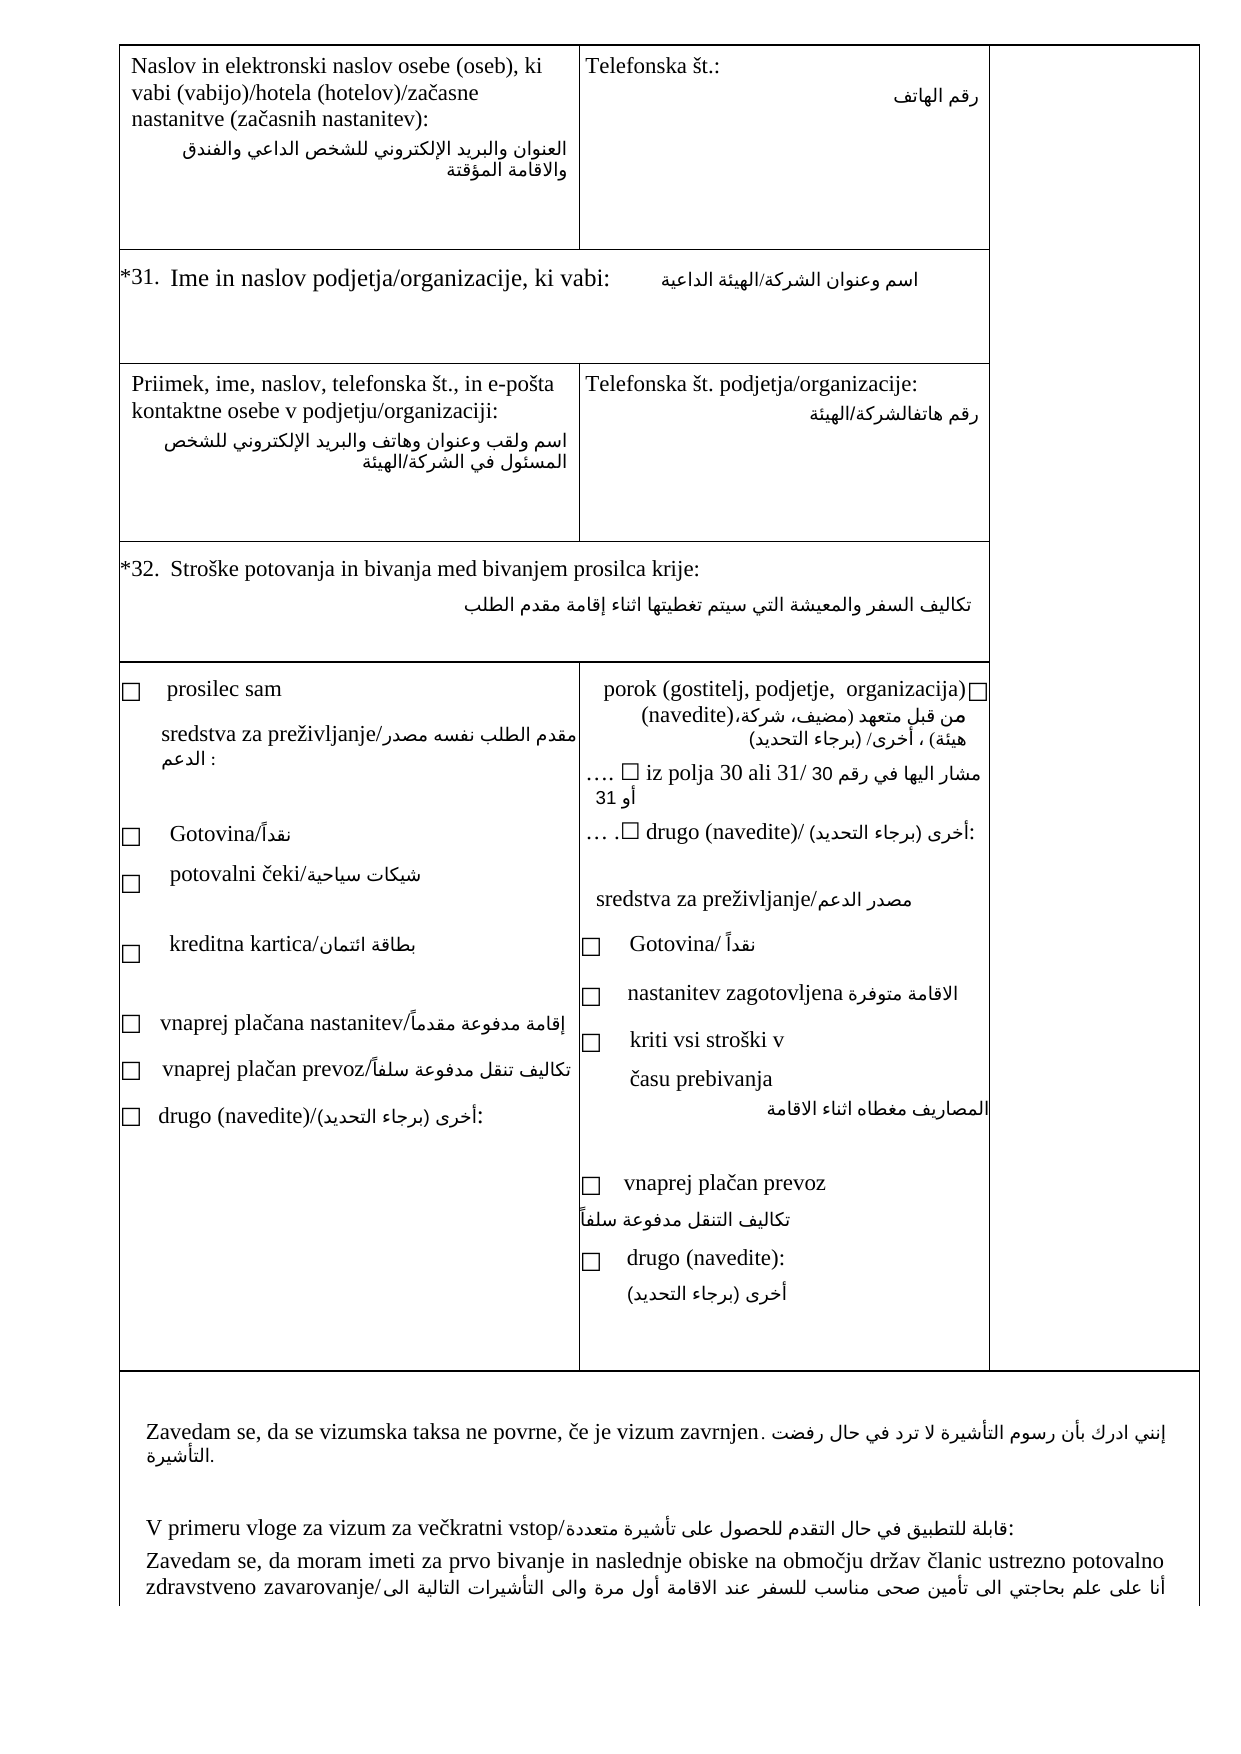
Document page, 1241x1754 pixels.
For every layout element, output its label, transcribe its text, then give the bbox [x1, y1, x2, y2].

table_cell Priimek, ime, naslov, telefonska št., in e-pošta kontaktne osebe v podjetju/organizaciji: اسم ولقب وعنوان وهاتف والبريد الإلكتروني للشخص المسئول في الشركة/الهيئة [120, 364, 579, 541]
table_cell Naslov in elektronski naslov osebe (oseb), ki vabi (vabijo)/hotela (hotelov)/začasne nastanitve (začasnih nastanitev): العنوان والبريد الإلكتروني للشخص الداعي والفندق والاقامة المؤقتة [120, 46, 579, 249]
table_cell [120, 250, 989, 363]
table_cell Telefonska št. podjetja/organizacije: رقم هاتفالشركة/الهيئة [580, 364, 989, 541]
table_cell sredstva za preživljanje/مقدم الطلب نفسه مصدر الدعم : [120, 663, 579, 1370]
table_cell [120, 1372, 1199, 1606]
table_cell …. ☐ iz polja 30 ali 31/مشار اليها في رقم 30 أو 31 … .☐ drugo (navedite)/ أخرى (برجاء التحديد): sredstva za preživljanje/مصدر الدعم كافة المصاريف مغطاه اثناء الاقامة تكاليف التنقل مدفوعة سلفاً [580, 663, 989, 1370]
table_cell Telefonska št.: رقم الهاتف [580, 46, 989, 249]
table_cell [120, 542, 989, 661]
